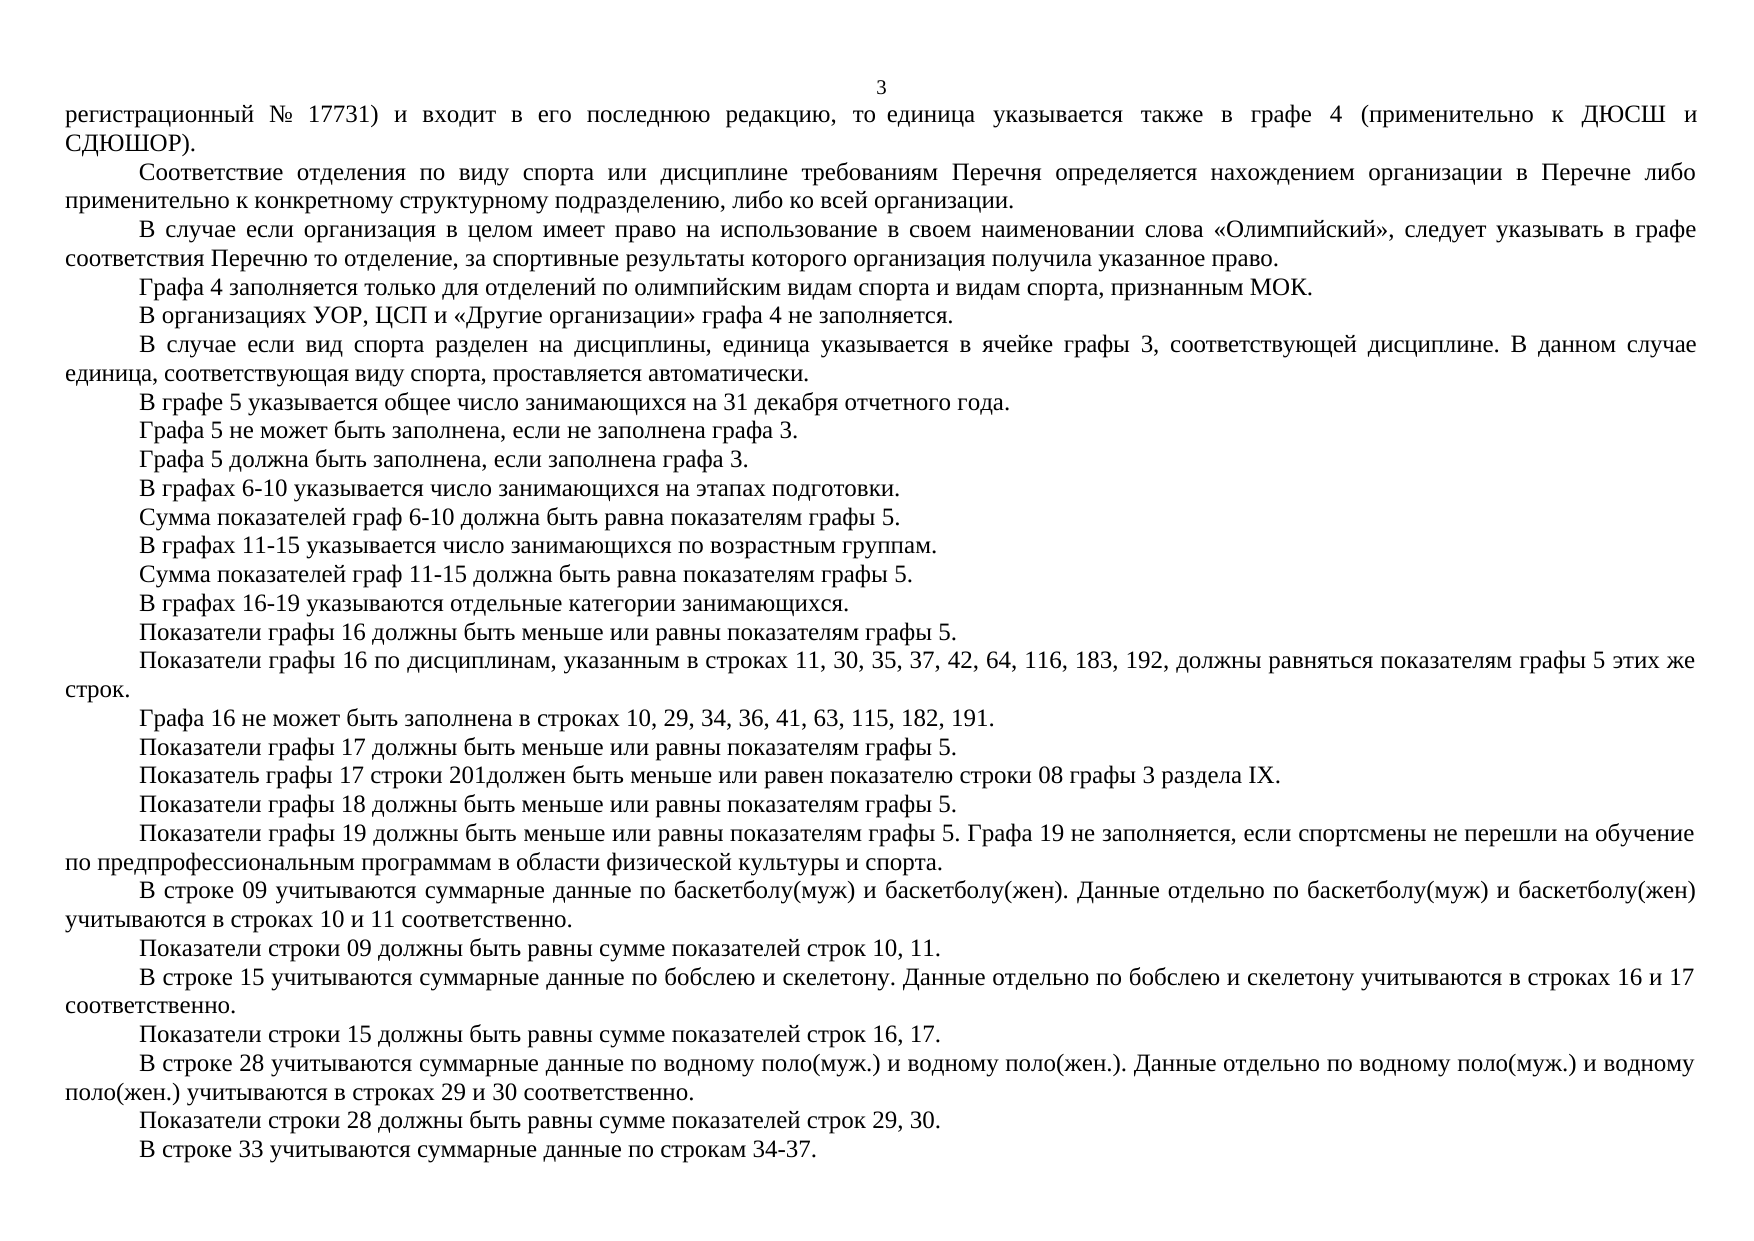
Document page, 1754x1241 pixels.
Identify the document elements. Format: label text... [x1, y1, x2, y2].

text Показатели строки 15 должны быть равны сумме показателей строк 16, 17. [65, 1019, 1698, 1048]
text Графа 4 заполняется только для отделений по олимпийским видам спорта и видам спорта, признанным МОК. [65, 272, 1698, 300]
text Сумма показателей граф 6-10 должна быть равна показателям графы 5. [65, 502, 1698, 530]
text В строке 09 учитываются суммарные данные по баскетболу(муж) и баскетболу(жен). Данные отдельно по баскетболу(муж) и баскетболу(жен) учитываются в строках 10 и 11 соответственно. [65, 875, 1698, 933]
text В случае если организация в целом имеет право на использование в своем наименовании слова «Олимпийский», следует указывать в графе соответствия Перечню то отделение, за спортивные результаты которого организация получила указанное право. [65, 214, 1698, 272]
text В строке 28 учитываются суммарные данные по водному поло(муж.) и водному поло(жен.). Данные отдельно по водному поло(муж.) и водному поло(жен.) учитываются в строках 29 и 30 соответственно. [65, 1048, 1698, 1105]
text В графе 5 указывается общее число занимающихся на 31 декабря отчетного года. [65, 387, 1698, 415]
text Показатели графы 17 должны быть меньше или равны показателям графы 5. [65, 732, 1698, 760]
text В строке 15 учитываются суммарные данные по бобслею и скелетону. Данные отдельно по бобслею и скелетону учитываются в строках 16 и 17 соответственно. [65, 962, 1698, 1019]
text Соответствие отделения по виду спорта или дисциплине требованиям Перечня определяется нахождением организации в Перечне либо применительно к конкретному структурному подразделению, либо ко всей организации. [65, 157, 1698, 214]
text Показатели строки 09 должны быть равны сумме показателей строк 10, 11. [65, 933, 1698, 962]
text В организациях УОР, ЦСП и «Другие организации» графа 4 не заполняется. [65, 300, 1698, 329]
text Сумма показателей граф 11-15 должна быть равна показателям графы 5. [65, 559, 1698, 588]
text В случае если вид спорта разделен на дисциплины, единица указывается в ячейке графы 3, соответствующей дисциплине. В данном случае единица, соответствующая виду спорта, проставляется автоматически. [65, 329, 1698, 387]
text В графах 11-15 указывается число занимающихся по возрастным группам. [65, 530, 1698, 559]
text Показатели графы 16 по дисциплинам, указанным в строках 11, 30, 35, 37, 42, 64, 116, 183, 192, должны равняться показателям графы 5 этих же строк. [65, 645, 1698, 703]
text Графа 5 должна быть заполнена, если заполнена графа 3. [65, 444, 1698, 473]
text Показатели графы 19 должны быть меньше или равны показателям графы 5. Графа 19 не заполняется, если спортсмены не перешли на обучение по предпрофессиональным программам в области физической культуры и спорта. [65, 818, 1698, 875]
text Графа 16 не может быть заполнена в строках 10, 29, 34, 36, 41, 63, 115, 182, 191. [65, 703, 1698, 732]
text В строке 33 учитываются суммарные данные по строкам 34-37. [65, 1134, 1698, 1163]
text Показатели строки 28 должны быть равны сумме показателей строк 29, 30. [65, 1105, 1698, 1134]
text Показатели графы 18 должны быть меньше или равны показателям графы 5. [65, 789, 1698, 818]
text Графа 5 не может быть заполнена, если не заполнена графа 3. [65, 415, 1698, 444]
text Показатели графы 16 должны быть меньше или равны показателям графы 5. [65, 617, 1698, 645]
text Показатель графы 17 строки 201должен быть меньше или равен показателю строки 08 графы 3 раздела IX. [65, 760, 1698, 789]
text В графах 16-19 указываются отдельные категории занимающихся. [65, 588, 1698, 617]
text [65, 99, 1698, 157]
text В графах 6-10 указывается число занимающихся на этапах подготовки. [65, 473, 1698, 502]
